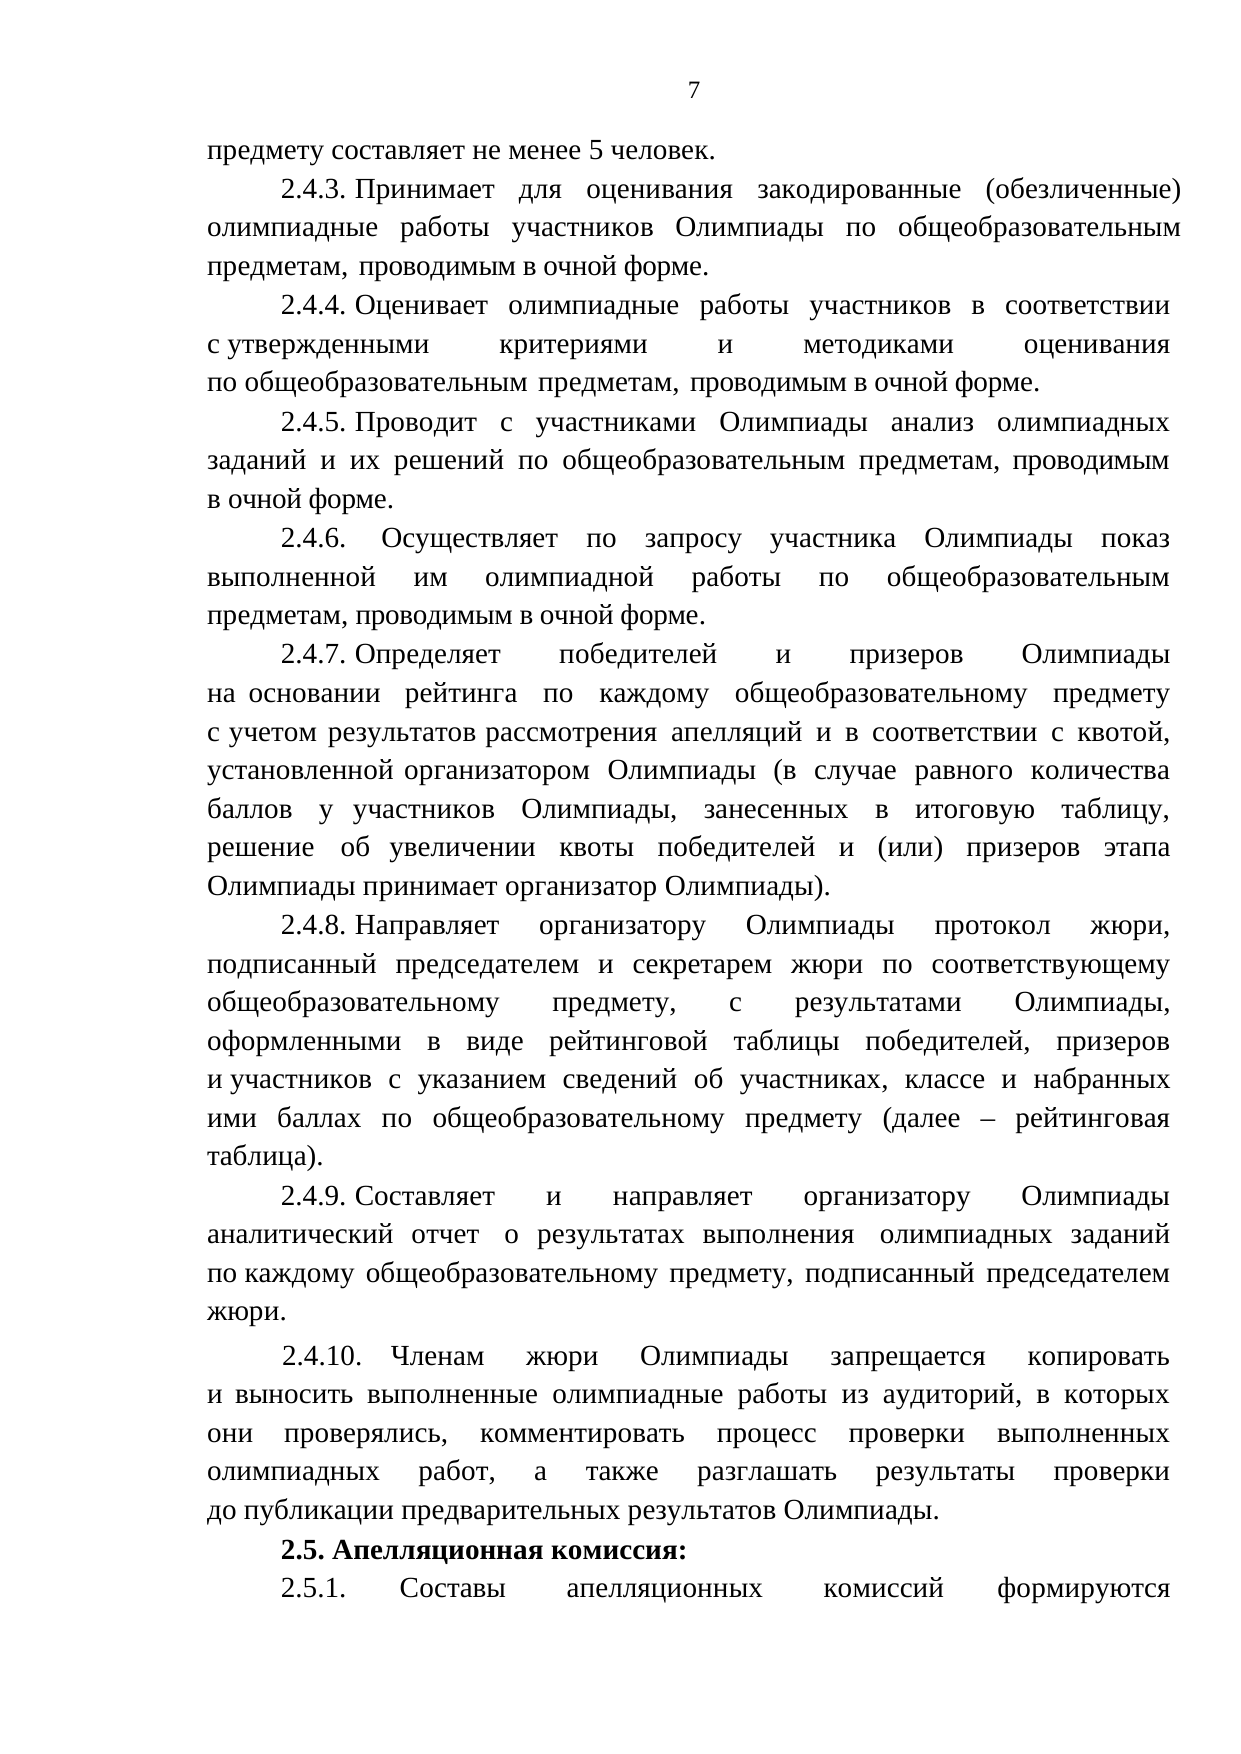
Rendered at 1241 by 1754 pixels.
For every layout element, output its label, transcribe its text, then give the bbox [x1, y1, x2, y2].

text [207, 132, 1181, 166]
list Принимает для оценивания закодированные (обезличенные) олимпиадные работы участников Олимпиады по общеобразовательным предметам, проводимым в очной форме. [207, 171, 1181, 282]
list Осуществляет по запросу участника Олимпиады показ выполненной им олимпиадной работы по общеобразовательным предметам, проводимым в очной форме. [207, 520, 1170, 631]
list Составляет и направляет организатору Олимпиады аналитический отчет о результатах выполнения олимпиадных заданий по каждому общеобразовательному предмету, подписанный председателем жюри. [207, 1178, 1170, 1327]
list Оценивает олимпиадные работы участников в соответствии с утвержденными критериями и методиками оценивания по общеобразовательным предметам, проводимым в очной форме. [207, 287, 1170, 398]
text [207, 1571, 1170, 1604]
list Проводит с участниками Олимпиады анализ олимпиадных заданий и их решений по общеобразовательным предметам, проводимым в очной форме. [207, 404, 1170, 514]
list Определяет победителей и призеров Олимпиады на основании рейтинга по каждому общеобразовательному предмету с учетом результатов рассмотрения апелляций и в соответствии с квотой, установленной организатором Олимпиады (в случае равного количества баллов у участников Олимпиады, занесенных в итоговую таблицу, решение об увеличении квоты победителей и (или) призеров этапа Олимпиады принимает организатор Олимпиады). [207, 637, 1170, 901]
list Членам жюри Олимпиады запрещается копировать и выносить выполненные олимпиадные работы из аудиторий, в которых они проверялись, комментировать процесс проверки выполненных олимпиадных работ, а также разглашать результаты проверки до публикации предварительных результатов Олимпиады. [207, 1338, 1170, 1525]
subtitle 2.5. Апелляционная комиссия: [281, 1532, 1181, 1566]
list Направляет организатору Олимпиады протокол жюри, подписанный председателем и секретарем жюри по соответствующему общеобразовательному предмету, с результатами Олимпиады, оформленными в виде рейтинговой таблицы победителей, призеров и участников с указанием сведений об участниках, классе и набранных ими баллах по общеобразовательному предмету (далее – рейтинговая таблица). [207, 907, 1170, 1172]
